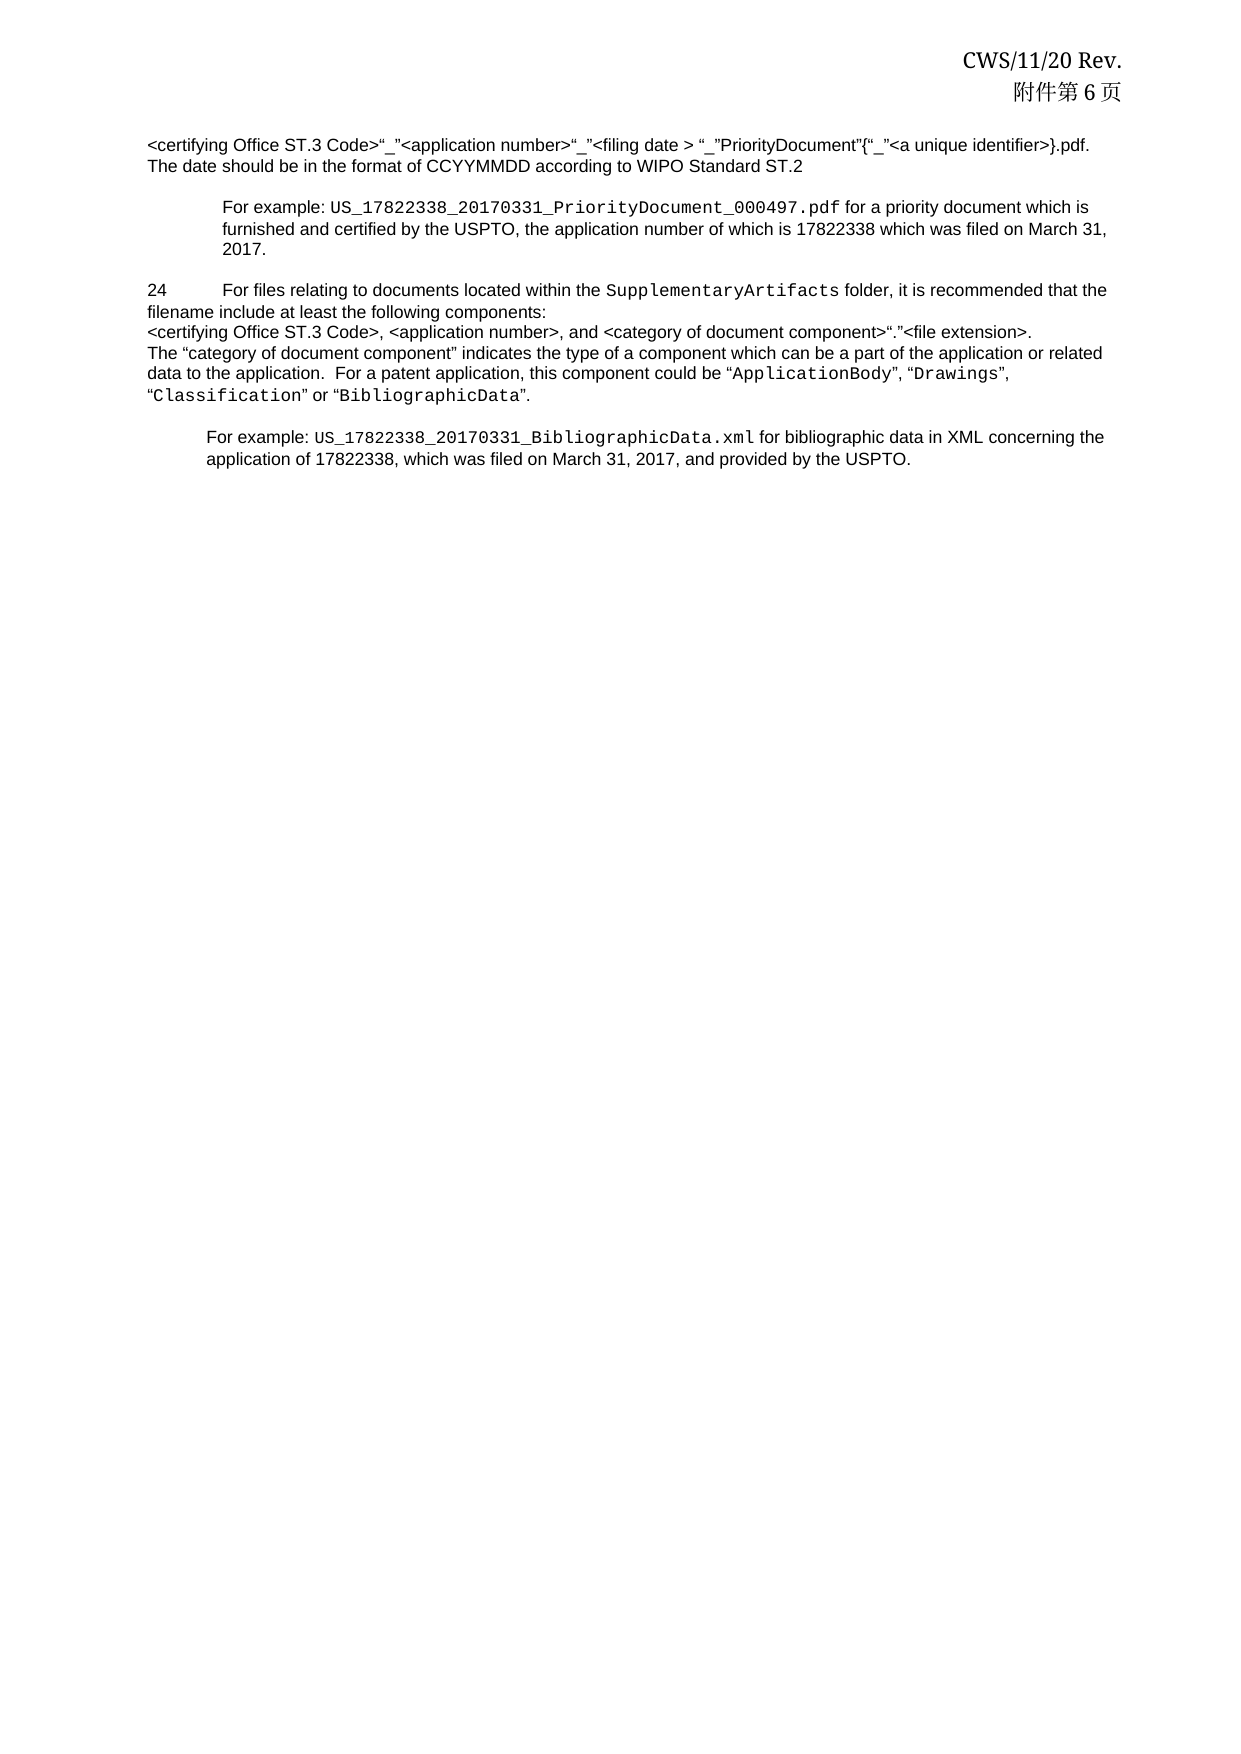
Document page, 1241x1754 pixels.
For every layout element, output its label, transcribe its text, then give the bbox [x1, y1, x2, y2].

text <certifying Office ST.3 Code>, <application number>, and <category of document component>“.”<file extension>. [147, 322, 1122, 342]
text For files relating to documents located within the SupplementaryArtifacts folder, it is recommended that the filename include at least the following components: [147, 279, 1122, 322]
text For example: US_17822338_20170331_PriorityDocument_000497.pdf for a priority document which is furnished and certified by the USPTO, the application number of which is 17822338 which was filed on March 31, 2017. [222, 196, 1122, 259]
text <certifying Office ST.3 Code>“_”<application number>“_”<filing date > “_”PriorityDocument”{“_”<a unique identifier>}.pdf. The date should be in the format of CCYYMMDD according to WIPO Standard ST.2 [147, 135, 1122, 176]
text For example: US_17822338_20170331_BibliographicData.xml for bibliographic data in XML concerning the application of 17822338, which was filed on March 31, 2017, and provided by the USPTO. [206, 427, 1122, 469]
text The “category of document component” indicates the type of a component which can be a part of the application or related data to the application. For a patent application, this component could be “ApplicationBody”, “Drawings”, “Classification” or “BibliographicData”. [147, 342, 1122, 407]
